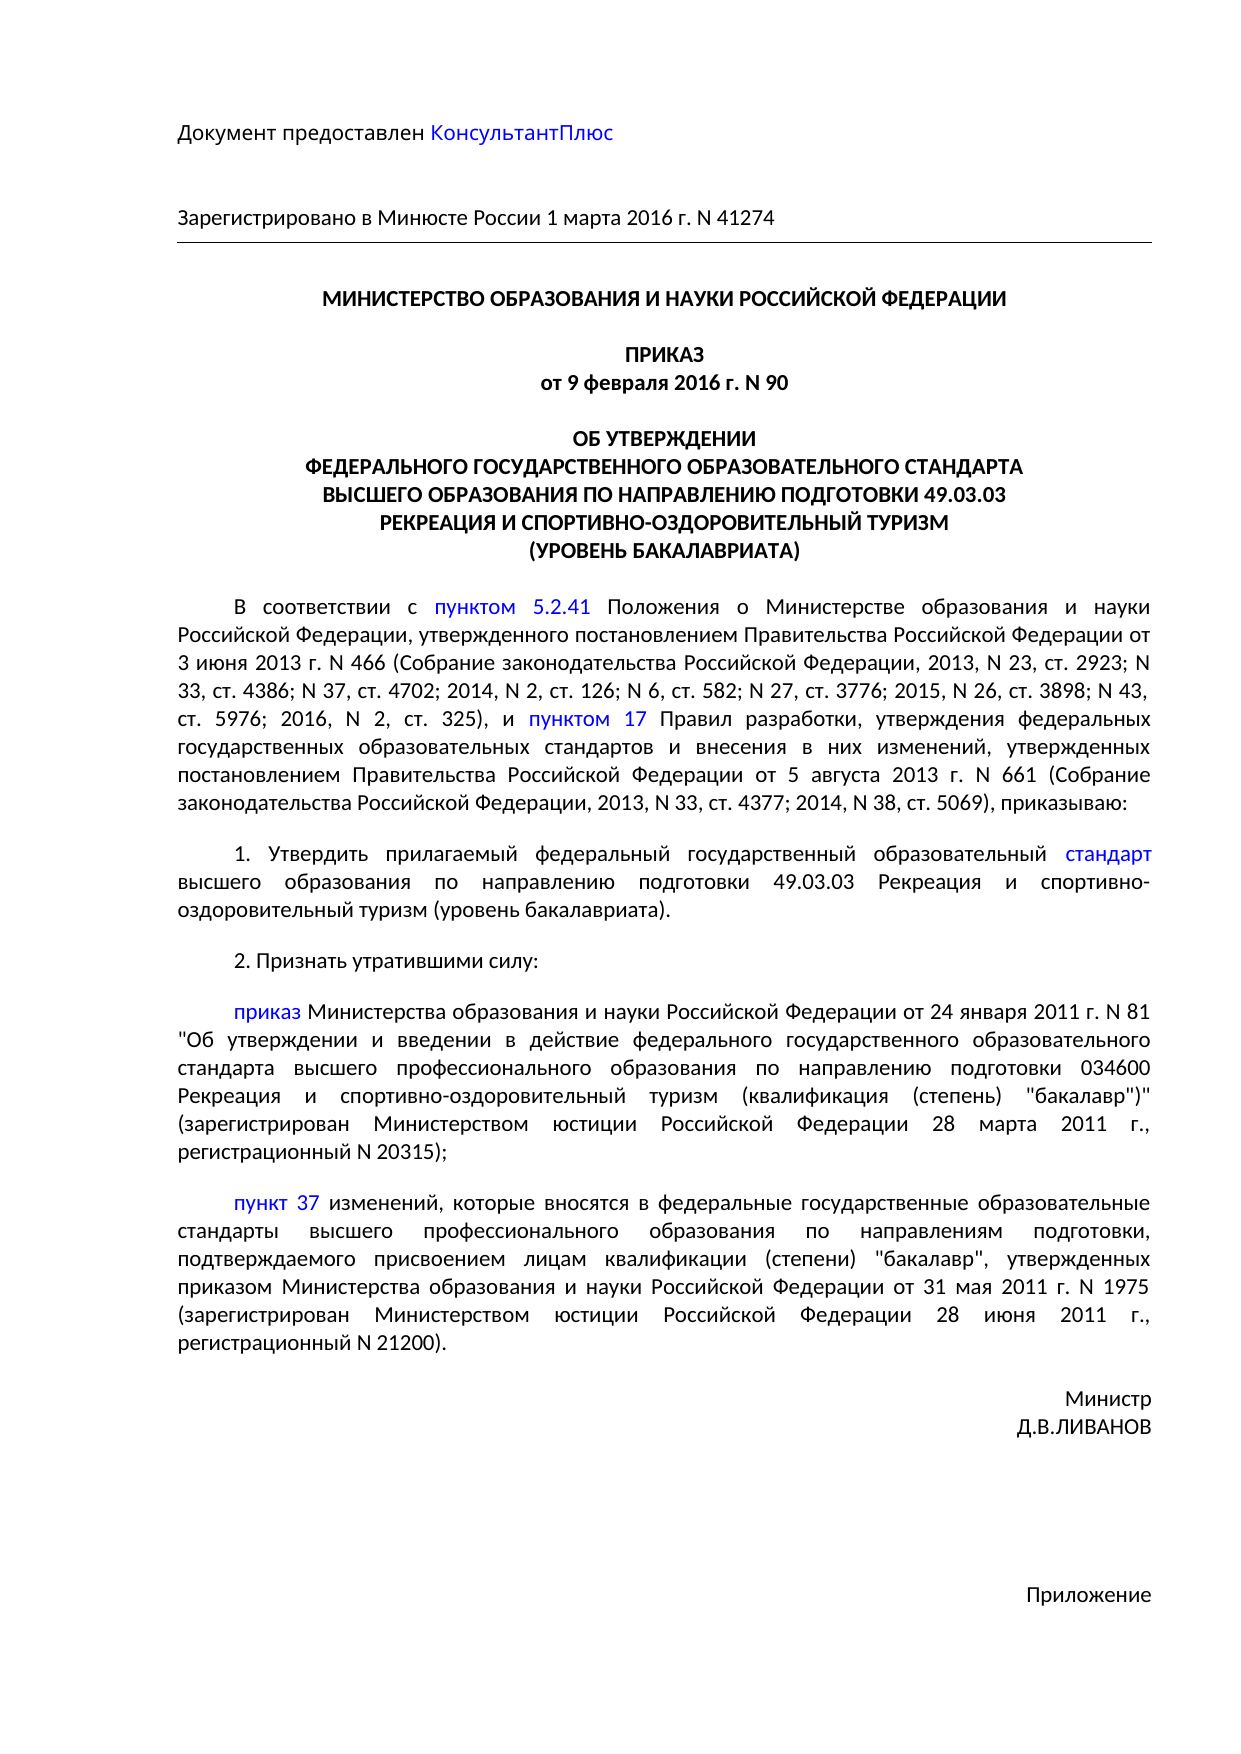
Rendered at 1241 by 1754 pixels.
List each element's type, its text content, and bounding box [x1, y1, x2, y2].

text Министр [177, 1384, 1152, 1412]
title МИНИСТЕРСТВО ОБРАЗОВАНИЯ И НАУКИ РОССИЙСКОЙ ФЕДЕРАЦИИ [177, 284, 1152, 312]
text В соответствии с пунктом 5.2.41 Положения о Министерстве образования и науки Российской Федерации, утвержденного постановлением Правительства Российской Федерации от 3 июня 2013 г. N 466 (Собрание законодательства Российской Федерации, 2013, N 23, ст. 2923; N 33, ст. 4386; N 37, ст. 4702; 2014, N 2, ст. 126; N 6, ст. 582; N 27, ст. 3776; 2015, N 26, ст. 3898; N 43, ст. 5976; 2016, N 2, ст. 325), и пунктом 17 Правил разработки, утверждения федеральных государственных образовательных стандартов и внесения в них изменений, утвержденных постановлением Правительства Российской Федерации от 5 августа 2013 г. N 661 (Собрание законодательства Российской Федерации, 2013, N 33, ст. 4377; 2014, N 38, ст. 5069), приказываю: [177, 592, 1152, 816]
title ОБ УТВЕРЖДЕНИИ [177, 424, 1152, 452]
text 2. Признать утратившими силу: [177, 946, 1152, 974]
text Приложение [177, 1581, 1152, 1608]
title Документ предоставлен КонсультантПлюс [177, 118, 1152, 175]
text Зарегистрировано в Минюсте России 1 марта 2016 г. N 41274 [177, 203, 1152, 231]
text Д.В.ЛИВАНОВ [177, 1412, 1152, 1440]
text 1. Утвердить прилагаемый федеральный государственный образовательный стандарт высшего образования по направлению подготовки 49.03.03 Рекреация и спортивно-оздоровительный туризм (уровень бакалавриата). [177, 839, 1152, 923]
title ПРИКАЗ [177, 340, 1152, 368]
text пункт 37 изменений, которые вносятся в федеральные государственные образовательные стандарты высшего профессионального образования по направлениям подготовки, подтверждаемого присвоением лицам квалификации (степени) "бакалавр", утвержденных приказом Министерства образования и науки Российской Федерации от 31 мая 2011 г. N 1975 (зарегистрирован Министерством юстиции Российской Федерации 28 июня 2011 г., регистрационный N 21200). [177, 1188, 1152, 1356]
title ФЕДЕРАЛЬНОГО ГОСУДАРСТВЕННОГО ОБРАЗОВАТЕЛЬНОГО СТАНДАРТА [177, 452, 1152, 480]
title ВЫСШЕГО ОБРАЗОВАНИЯ ПО НАПРАВЛЕНИЮ ПОДГОТОВКИ 49.03.03 [177, 480, 1152, 508]
title от 9 февраля 2016 г. N 90 [177, 368, 1152, 396]
text приказ Министерства образования и науки Российской Федерации от 24 января 2011 г. N 81 "Об утверждении и введении в действие федерального государственного образовательного стандарта высшего профессионального образования по направлению подготовки 034600 Рекреация и спортивно-оздоровительный туризм (квалификация (степень) "бакалавр")" (зарегистрирован Министерством юстиции Российской Федерации 28 марта 2011 г., регистрационный N 20315); [177, 997, 1152, 1165]
title (УРОВЕНЬ БАКАЛАВРИАТА) [177, 536, 1152, 564]
title РЕКРЕАЦИЯ И СПОРТИВНО-ОЗДОРОВИТЕЛЬНЫЙ ТУРИЗМ [177, 508, 1152, 536]
